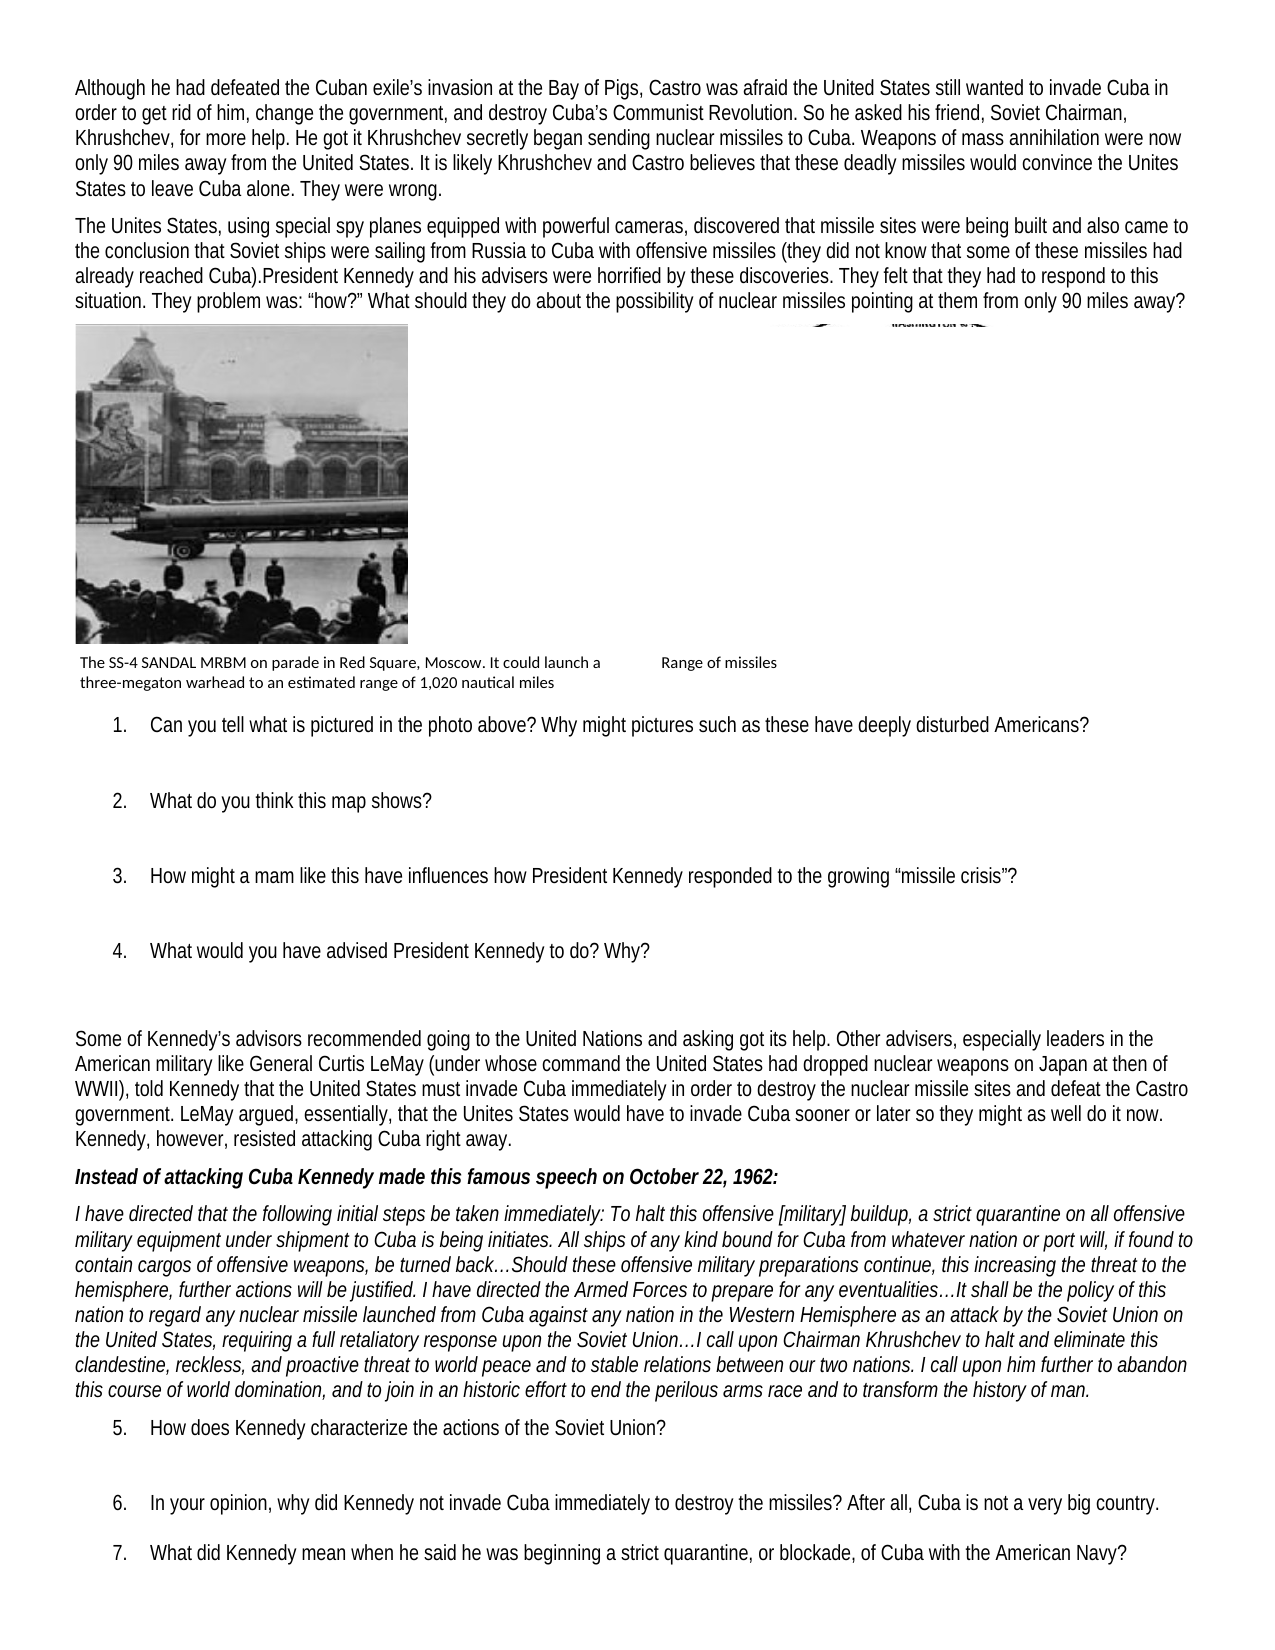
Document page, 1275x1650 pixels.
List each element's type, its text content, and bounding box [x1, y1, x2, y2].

list What would you have advised President Kennedy to do? Why? [112, 938, 1200, 963]
list What did Kennedy mean when he said he was beginning a strict quarantine, or blockade, of Cuba with the American Navy? [112, 1540, 1200, 1565]
list How might a mam like this have influences how President Kennedy responded to the growing “missile crisis”? [112, 863, 1200, 888]
text Instead of attacking Cuba Kennedy made this famous speech on October 22, 1962: [75, 1164, 1200, 1189]
list What do you think this map shows? [112, 787, 1200, 813]
list In your opinion, why did Kennedy not invade Cuba immediately to destroy the missiles? After all, Cuba is not a very big country. [112, 1490, 1200, 1515]
list How does Kennedy characterize the actions of the Soviet Union? [112, 1415, 1200, 1440]
text Although he had defeated the Cuban exile’s invasion at the Bay of Pigs, Castro was afraid the United States still wanted to invade Cuba in order to get rid of him, change the government, and destroy Cuba’s Communist Revolution. So he asked his friend, Soviet Chairman, Khrushchev, for more help. He got it Khrushchev secretly began sending nuclear missiles to Cuba. Weapons of mass annihilation were now only 90 miles away from the United States. It is likely Khrushchev and Castro believes that these deadly missiles would convince the Unites States to leave Cuba alone. They were wrong. [75, 75, 1200, 201]
text The Unites States, using special spy planes equipped with powerful cameras, discovered that missile sites were being built and also came to the conclusion that Soviet ships were sailing from Russia to Cuba with offensive missiles (they did not know that some of these missiles had already reached Cuba).President Kennedy and his advisers were horrified by these discoveries. They felt that they had to respond to this situation. They problem was: “how?” What should they do about the possibility of nuclear missiles pointing at them from only 90 miles away? [75, 213, 1200, 313]
text I have directed that the following initial steps be taken immediately: To halt this offensive [military] buildup, a strict quarantine on all offensive military equipment under shipment to Cuba is being initiates. All ships of any kind bound for Cuba from whatever nation or port will, if found to contain cargos of offensive weapons, be turned back…Should these offensive military preparations continue, this increasing the threat to the hemisphere, further actions will be justified. I have directed the Armed Forces to prepare for any eventualities…It shall be the policy of this nation to regard any nuclear missile launched from Cuba against any nation in the Western Hemisphere as an attack by the Soviet Union on the United States, requiring a full retaliatory response upon the Soviet Union…I call upon Chairman Khrushchev to halt and eliminate this clandestine, reckless, and proactive threat to world peace and to stable relations between our two nations. I call upon him further to abandon this course of world domination, and to join in an historic effort to end the perilous arms race and to transform the history of man. [75, 1201, 1200, 1402]
picture [75, 324, 408, 644]
text Some of Kennedy’s advisors recommended going to the United Nations and asking got its help. Other advisers, especially leaders in the American military like General Curtis LeMay (under whose command the United States had dropped nuclear weapons on Japan at then of WWII), told Kennedy that the United States must invade Cuba immediately in order to destroy the nuclear missile sites and defeat the Castro government. LeMay argued, essentially, that the Unites States would have to invade Cuba sooner or later so they might as well do it now. Kennedy, however, resisted attacking Cuba right away. [75, 1026, 1200, 1151]
list Can you tell what is pictured in the photo above? Why might pictures such as these have deeply disturbed Americans? [112, 712, 1200, 737]
